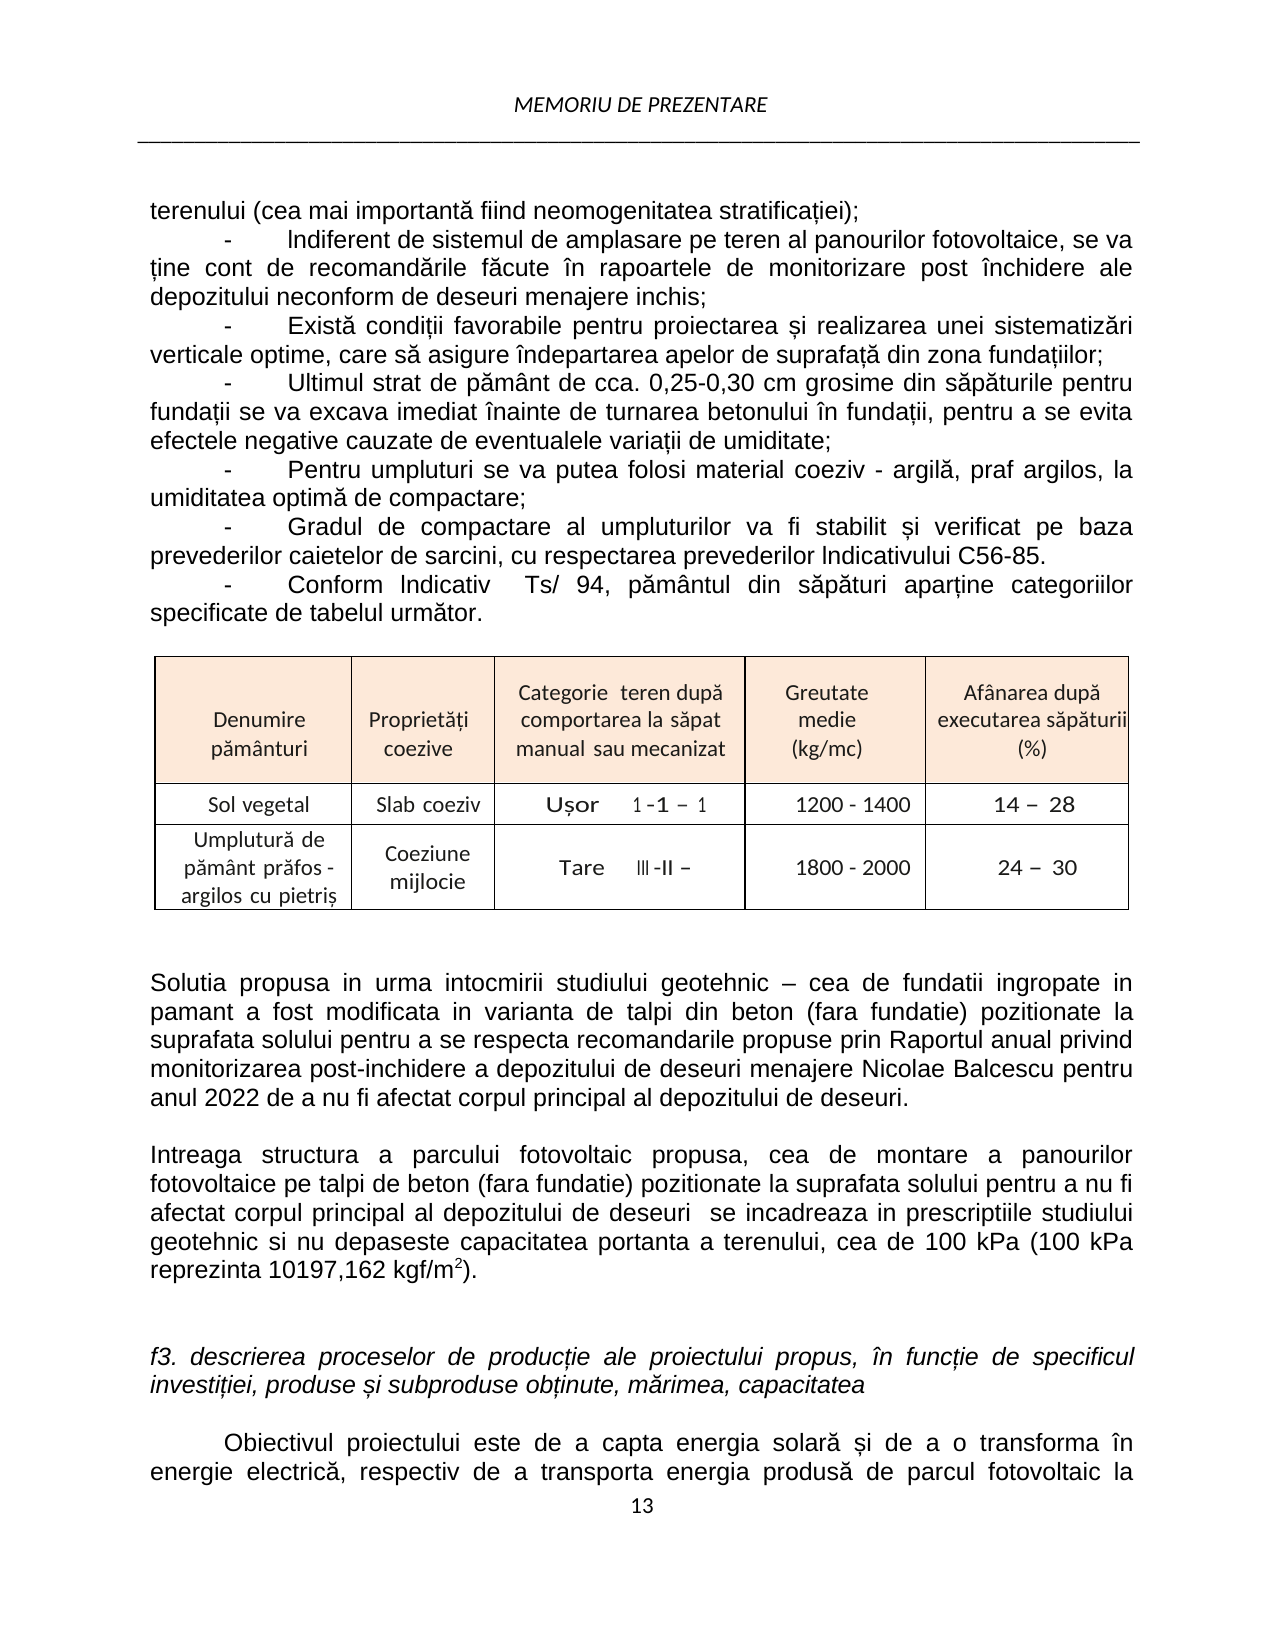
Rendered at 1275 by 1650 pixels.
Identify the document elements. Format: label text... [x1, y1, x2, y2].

table_cell 1200 - 1400 [746, 784, 925, 824]
text - Există condiții favorabile pentru proiectarea și realizarea unei sistematizări verticale optime, care să asigure îndepartarea apelor de suprafață din zona fundațiilor; [150, 311, 1135, 368]
table_cell Coeziune mijlocie [352, 825, 494, 909]
table_cell Umplutură de pământ prăfos - argilos cu pietriș [156, 825, 351, 909]
table_cell Slab coeziv [352, 784, 494, 824]
table_header Greutate medie (kg/mc) [746, 657, 925, 782]
text f3. descrierea proceselor de producție ale proiectului propus, în funcție de specificul investiției, produse și subproduse obținute, mărimea, capacitatea [150, 1341, 1135, 1399]
table_header Denumire pământuri [156, 657, 351, 782]
text - Gradul de compactare al umpluturilor va fi stabilit și verificat pe baza prevederilor caietelor de sarcini, cu respectarea prevederilor lndicativului C56-85. [150, 512, 1135, 569]
table_header Proprietăți coezive [352, 657, 494, 782]
table_cell Sol vegetal [156, 784, 351, 824]
text - Ultimul strat de pământ de cca. 0,25-0,30 cm grosime din săpăturile pentru fundații se va excava imediat înainte de turnarea betonului în fundații, pentru a se evita efectele negative cauzate de eventualele variații de umiditate; [150, 368, 1135, 454]
table_cell 24 - 30 [926, 825, 1128, 909]
table_cell 1800 - 2000 [746, 825, 925, 909]
text - Conform lndicativ Ts/ 94, pământul din săpături aparține categoriilor specificate de tabelul următor. [150, 569, 1135, 627]
table_cell Ușor 1 -1 - 1 [495, 784, 744, 824]
text Intreaga structura a parcului fotovoltaic propusa, cea de montare a panourilor fotovoltaice pe talpi de beton (fara fundatie) pozitionate la suprafata solului pentru a nu fi afectat corpul principal al depozitului de deseuri se incadreaza in prescriptiile studiului geotehnic si nu depaseste capacitatea portanta a terenului, cea de 100 kPa (100 kPa reprezinta 10197,162 kgf/m2). [150, 1140, 1135, 1284]
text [150, 1428, 1135, 1485]
table_cell 14 - 28 [926, 784, 1128, 824]
table_cell Tare III -II - [495, 825, 744, 909]
text Solutia propusa in urma intocmirii studiului geotehnic – cea de fundatii ingropate in pamant a fost modificata in varianta de talpi din beton (fara fundatie) pozitionate la suprafata solului pentru a se respecta recomandarile propuse prin Raportul anual privind monitorizarea post-inchidere a depozitului de deseuri menajere Nicolae Balcescu pentru anul 2022 de a nu fi afectat corpul principal al depozitului de deseuri. [150, 968, 1135, 1111]
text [150, 196, 1135, 224]
table_header Categorie teren după comportarea la săpat manual sau mecanizat [495, 657, 744, 782]
text - Pentru umpluturi se va putea folosi material coeziv - argilă, praf argilos, la umiditatea optimă de compactare; [150, 454, 1135, 512]
table_header Afânarea după executarea săpăturii (%) [926, 657, 1128, 782]
text - lndiferent de sistemul de amplasare pe teren al panourilor fotovoltaice, se va ține cont de recomandările făcute în rapoartele de monitorizare post închidere ale depozitului neconform de deseuri menajere inchis; [150, 224, 1135, 311]
